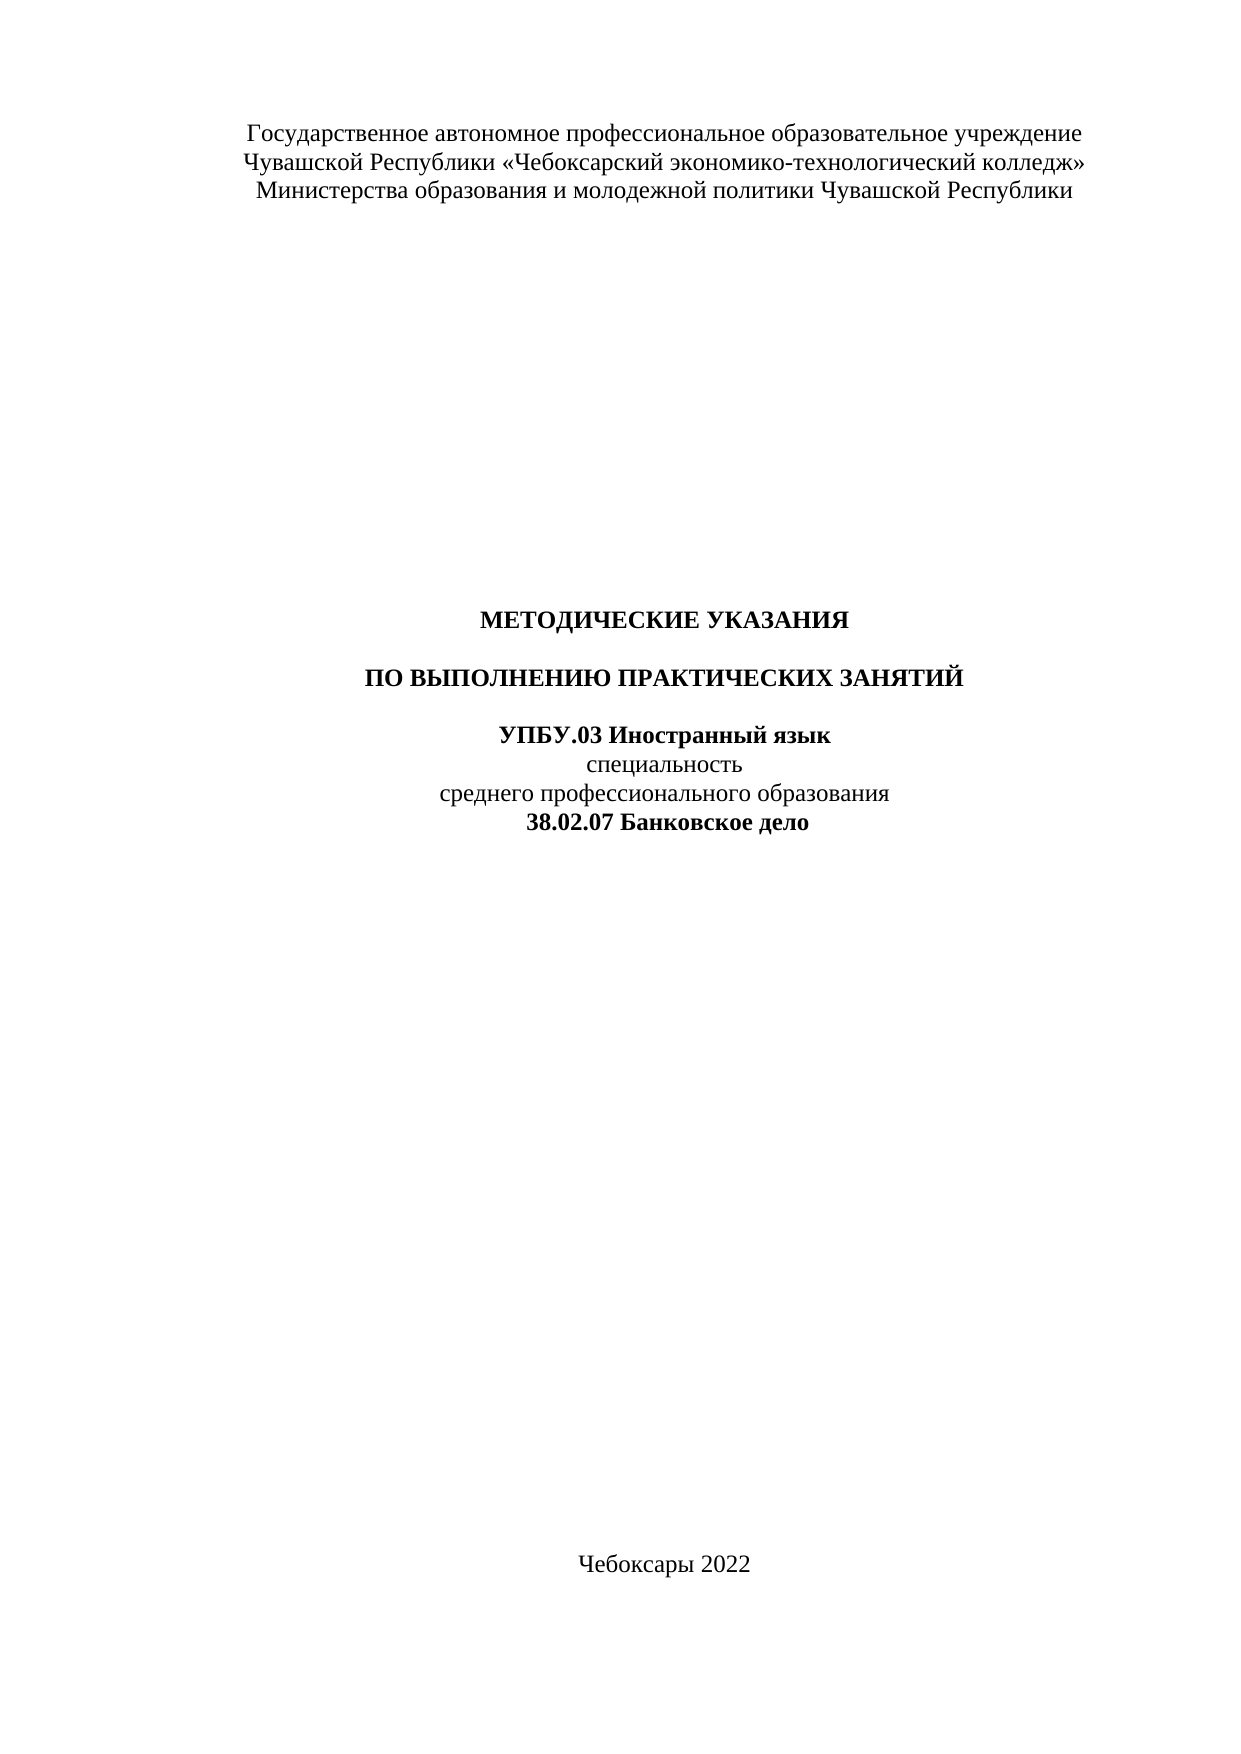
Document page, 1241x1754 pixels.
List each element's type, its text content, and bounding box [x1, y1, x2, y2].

text Чебоксары 2022 [177, 1549, 1152, 1578]
text МЕТОДИЧЕСКИЕ УКАЗАНИЯ [177, 605, 1152, 633]
text Министерства образования и молодежной политики Чувашской Республики [177, 176, 1152, 204]
text специальность [177, 749, 1152, 778]
text Государственное автономное профессиональное образовательное учреждение [177, 118, 1152, 147]
text УПБУ.03 Иностранный язык [177, 721, 1152, 749]
text ПО ВЫПОЛНЕНИЮ ПРАКТИЧЕСКИХ ЗАНЯТИЙ [177, 663, 1152, 691]
text 38.02.07 Банковское дело [177, 807, 1152, 836]
text Чувашской Республики «Чебоксарский экономико-технологический колледж» [177, 147, 1152, 176]
text среднего профессионального образования [177, 778, 1152, 807]
